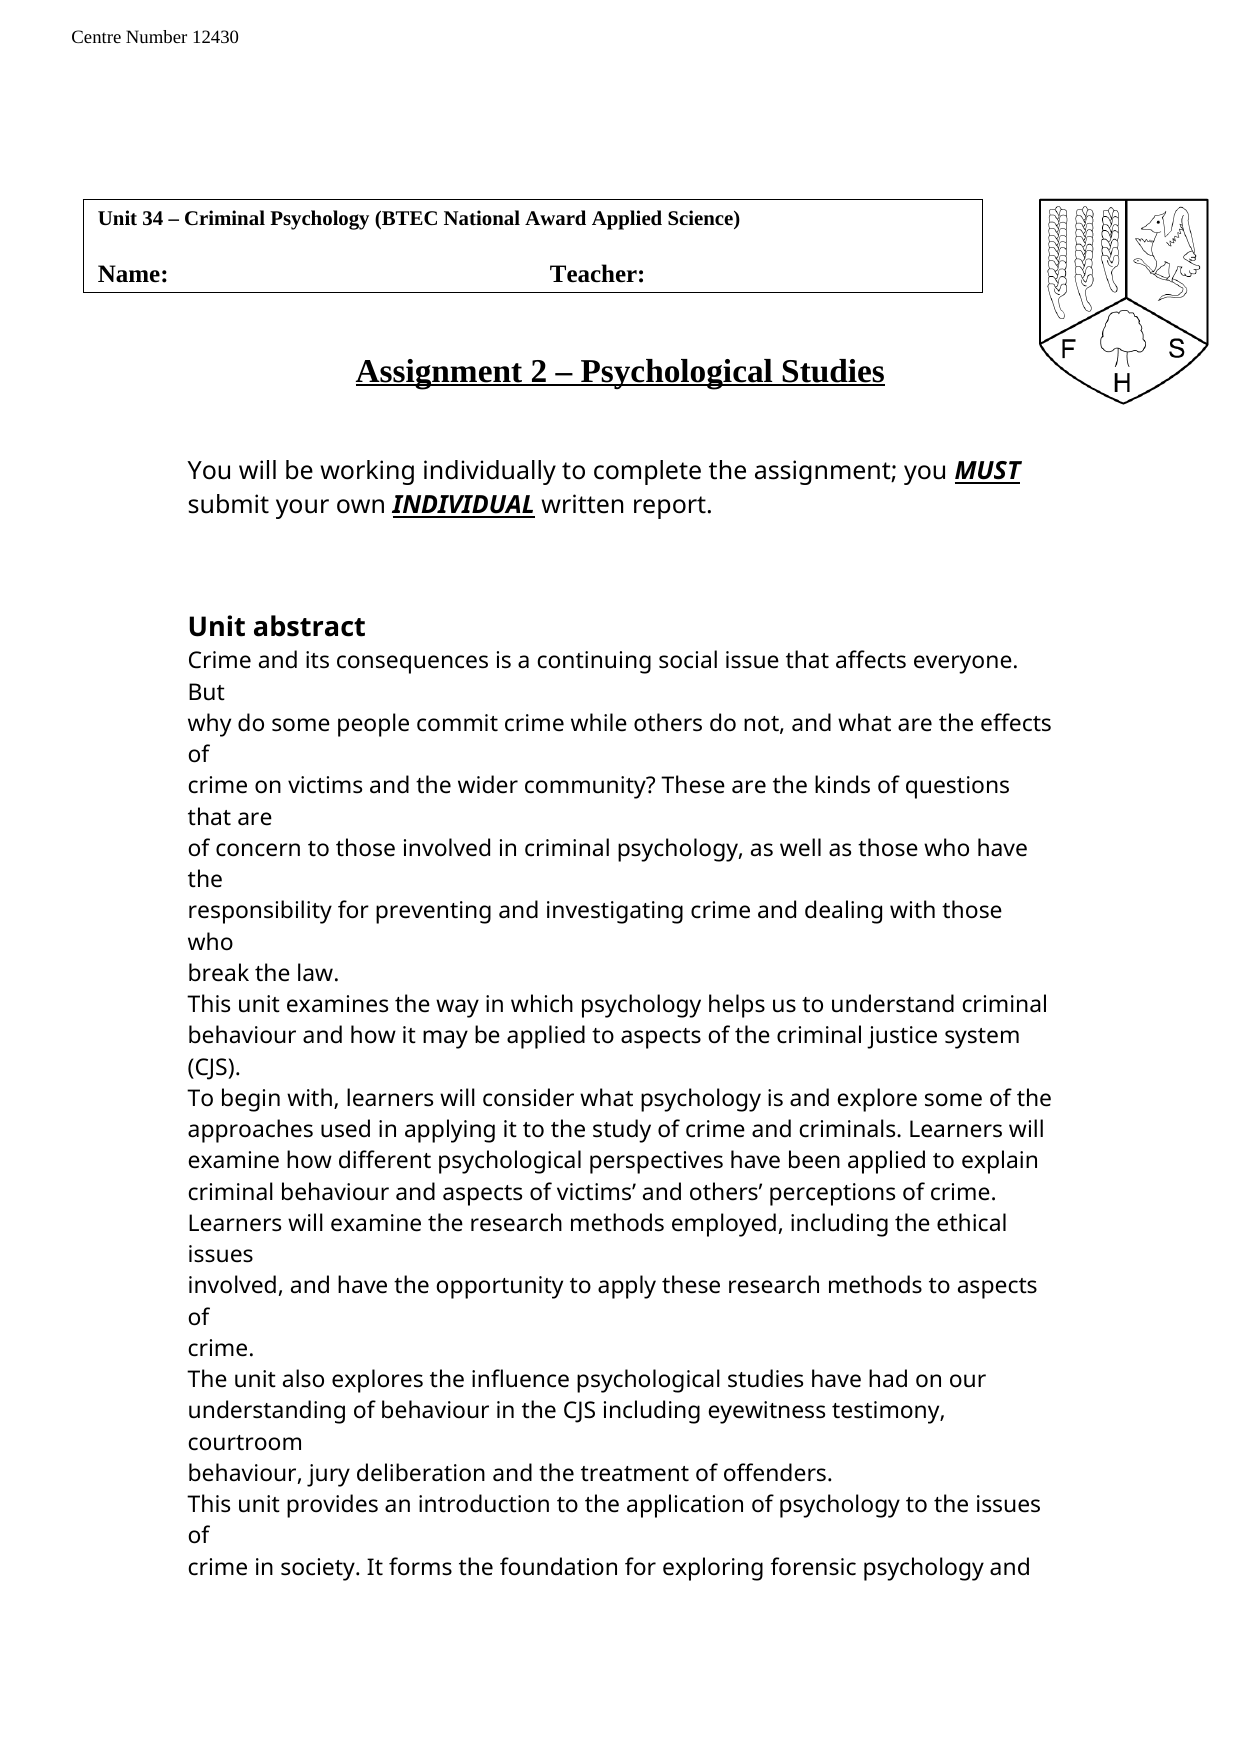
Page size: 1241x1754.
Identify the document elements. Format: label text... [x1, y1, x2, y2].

text This unit examines the way in which psychology helps us to understand criminal [187, 988, 1053, 1019]
text of concern to those involved in criminal psychology, as well as those who have the [187, 832, 1053, 894]
text behaviour and how it may be applied to aspects of the criminal justice system (CJS). [187, 1019, 1053, 1082]
text crime on victims and the wider community? These are the kinds of questions that are [187, 769, 1053, 832]
text behaviour, jury deliberation and the treatment of offenders. [187, 1457, 1053, 1488]
text The unit also explores the influence psychological studies have had on our [187, 1363, 1053, 1394]
text You will be working individually to complete the assignment; you MUST submit your own INDIVIDUAL written report. [187, 453, 1053, 521]
text Unit abstract [187, 607, 1053, 644]
text Assignment 2 – Psychological Studies [187, 351, 1053, 389]
text To begin with, learners will consider what psychology is and explore some of the [187, 1082, 1053, 1113]
text involved, and have the opportunity to apply these research methods to aspects of [187, 1269, 1053, 1332]
text crime. [187, 1332, 1053, 1363]
text why do some people commit crime while others do not, and what are the effects of [187, 707, 1053, 769]
text criminal behaviour and aspects of victims’ and others’ perceptions of crime. [187, 1175, 1053, 1207]
picture [1038, 198, 1209, 405]
text Learners will examine the research methods employed, including the ethical issues [187, 1207, 1053, 1269]
text break the law. [187, 957, 1053, 988]
text responsibility for preventing and investigating crime and dealing with those who [187, 894, 1053, 957]
text Crime and its consequences is a continuing social issue that affects everyone. But [187, 644, 1053, 707]
text understanding of behaviour in the CJS including eyewitness testimony, courtroom [187, 1394, 1053, 1457]
text crime in society. It forms the foundation for exploring forensic psychology and [187, 1550, 1053, 1582]
text This unit provides an introduction to the application of psychology to the issues of [187, 1488, 1053, 1550]
text approaches used in applying it to the study of crime and criminals. Learners will [187, 1113, 1053, 1144]
text examine how different psychological perspectives have been applied to explain [187, 1144, 1053, 1175]
